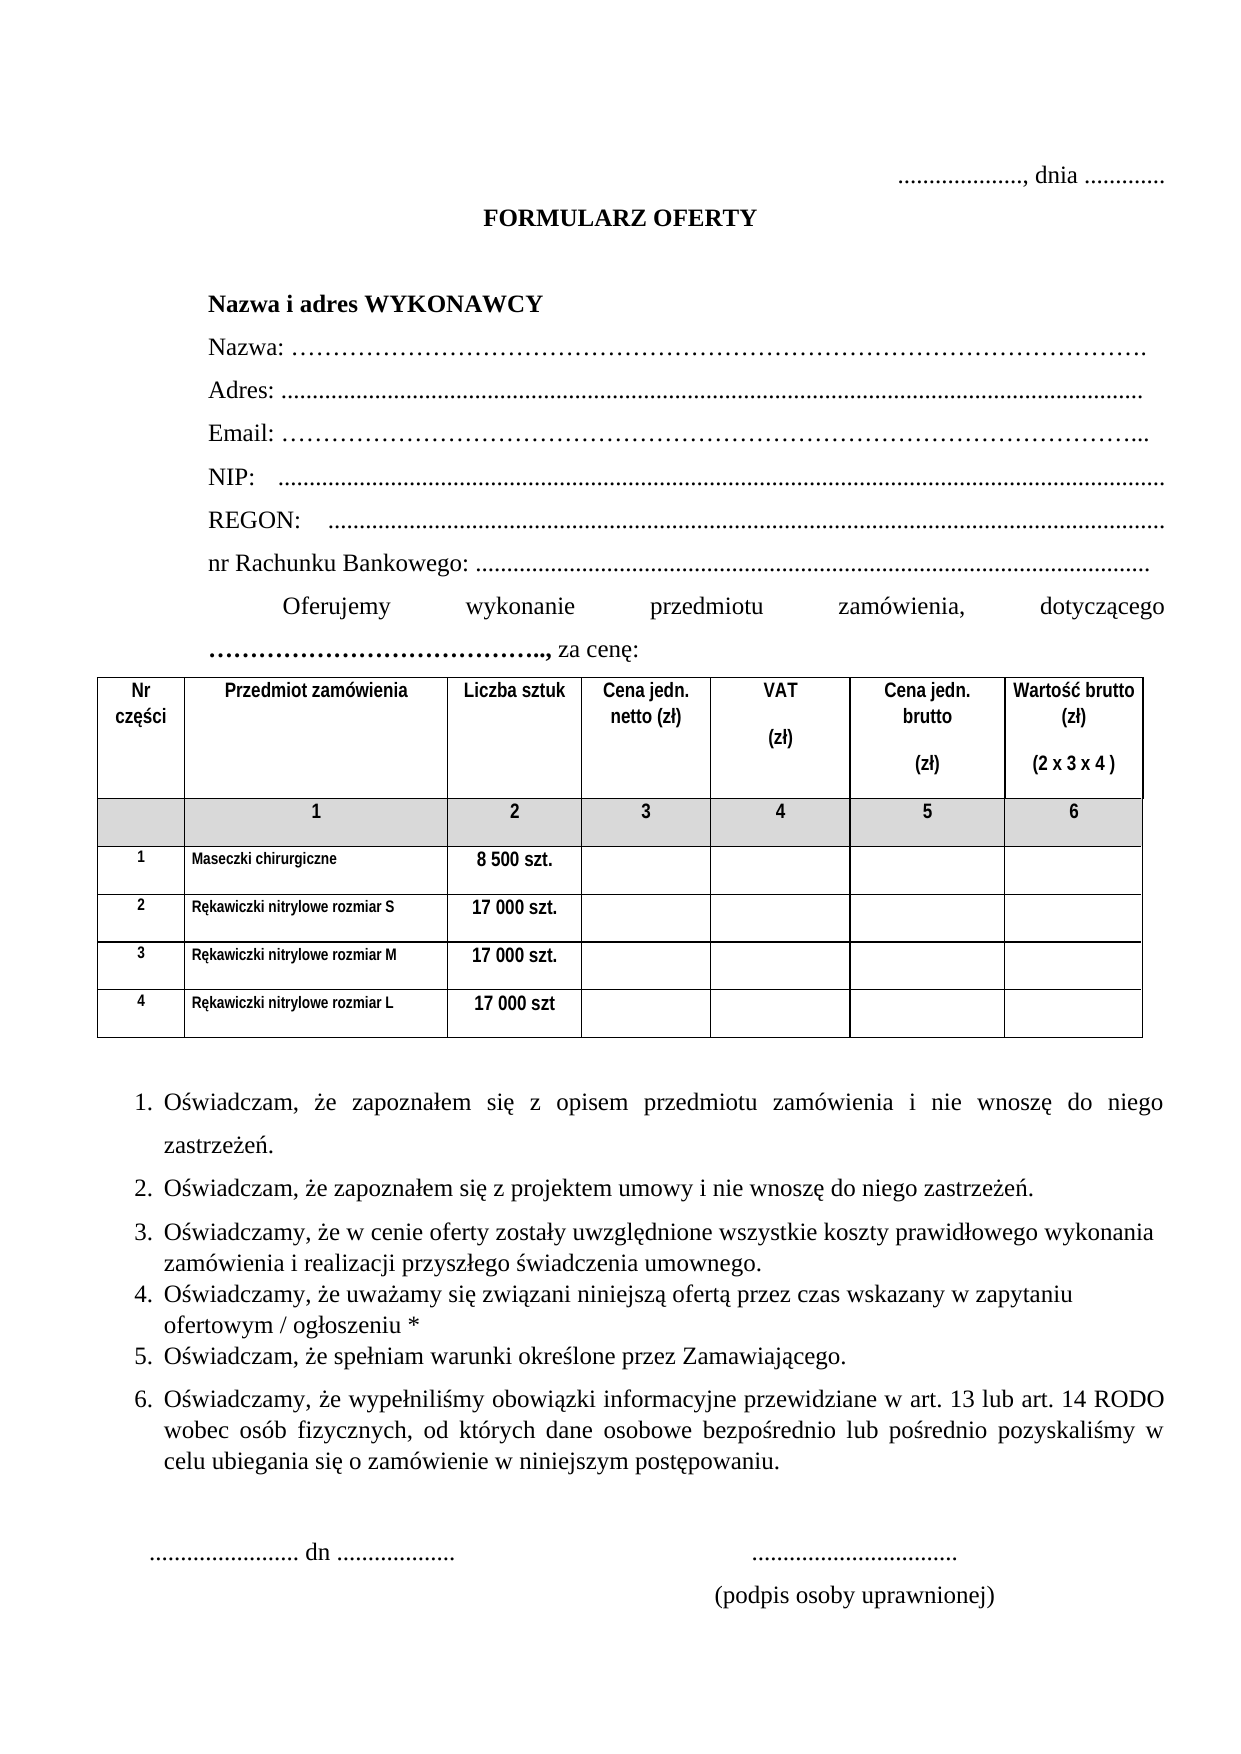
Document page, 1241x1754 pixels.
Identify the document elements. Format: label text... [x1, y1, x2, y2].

table_header Liczba sztuk [448, 678, 581, 798]
table_header Nr części [98, 678, 184, 798]
text NIP: .............................................................................................................................................. REGON: ...................................................................................................................................... nr Rachunku Bankowego: ............................................................................................................ [208, 462, 1165, 577]
text ...................., dnia ............. [75, 160, 1165, 188]
table_cell 17 000 szt. [448, 943, 581, 989]
text FORMULARZ OFERTY [75, 203, 1165, 232]
list Nazwa i adres WYKONAWCY [208, 289, 1165, 318]
table_cell [711, 990, 849, 1037]
table_cell [1005, 941, 1142, 989]
table_header Wartość brutto (zł) (2 x 3 x 4 ) [1006, 678, 1142, 798]
list Oświadczamy, że uważamy się związani niniejszą ofertą przez czas wskazany w zapytaniu ofertowym / ogłoszeniu * [134, 1279, 1165, 1338]
table_cell [1005, 989, 1142, 1037]
table_cell [851, 990, 1004, 1037]
text Nazwa: …………………………………………………………………………………………. [208, 332, 1165, 361]
table_cell 17 000 szt. [448, 895, 581, 941]
list Oświadczam, że spełniam warunki określone przez Zamawiającego. [134, 1341, 1165, 1369]
table_cell [711, 847, 849, 893]
table_cell [1005, 846, 1142, 893]
table_cell [711, 943, 849, 989]
table_cell 4 [711, 799, 849, 846]
table_cell 3 [582, 799, 710, 846]
text (podpis osoby uprawnionej) [75, 1580, 1165, 1609]
table_header Cena jedn. brutto (zł) [851, 678, 1004, 798]
text Adres: .......................................................................................................................................... [208, 375, 1165, 404]
table_cell 1 [185, 799, 447, 846]
table_cell [851, 847, 1004, 893]
list Oświadczam, że zapoznałem się z opisem przedmiotu zamówienia i nie wnoszę do niego zastrzeżeń. [134, 1087, 1165, 1159]
table_cell 2 [448, 799, 581, 846]
table_cell 8 500 szt. [448, 847, 581, 893]
table_cell Maseczki chirurgiczne [185, 847, 447, 893]
table_cell Rękawiczki nitrylowe rozmiar M [185, 943, 447, 989]
table_header Przedmiot zamówienia [185, 678, 447, 798]
table_cell [851, 943, 1004, 989]
table_cell Rękawiczki nitrylowe rozmiar L [185, 990, 447, 1037]
table_cell 1 [98, 847, 184, 893]
table_cell 3 [98, 943, 184, 989]
table_cell 2 [98, 895, 184, 941]
list Oświadczamy, że wypełniliśmy obowiązki informacyjne przewidziane w art. 13 lub art. 14 RODO wobec osób fizycznych, od których dane osobowe bezpośrednio lub pośrednio pozyskaliśmy w celu ubiegania się o zamówienie w niniejszym postępowaniu. [134, 1384, 1165, 1475]
table_cell 17 000 szt [448, 990, 581, 1037]
list Oświadczamy, że w cenie oferty zostały uwzględnione wszystkie koszty prawidłowego wykonania zamówienia i realizacji przyszłego świadczenia umownego. [134, 1217, 1165, 1276]
table_header Cena jedn. netto (zł) [582, 678, 710, 798]
table_cell 5 [851, 799, 1004, 846]
table_cell [582, 895, 710, 941]
table_cell [582, 847, 710, 893]
table_cell [582, 990, 710, 1037]
text ........................ dn ................... ................................. [149, 1537, 1165, 1566]
table_cell [582, 943, 710, 989]
table_cell 6 [1005, 798, 1142, 846]
text Email: …………………………………………………………………………………………... [208, 418, 1165, 447]
table_cell [711, 895, 849, 941]
list Oświadczam, że zapoznałem się z projektem umowy i nie wnoszę do niego zastrzeżeń. [134, 1173, 1165, 1202]
table_cell [98, 799, 184, 846]
table_cell [851, 895, 1004, 941]
table_header VAT (zł) [711, 678, 849, 798]
table_cell [1005, 894, 1142, 941]
table_cell Rękawiczki nitrylowe rozmiar S [185, 895, 447, 941]
table_cell 4 [98, 990, 184, 1037]
text Oferujemy wykonanie przedmiotu zamówienia, dotyczącego ………………………………….., za cenę: [208, 591, 1165, 663]
